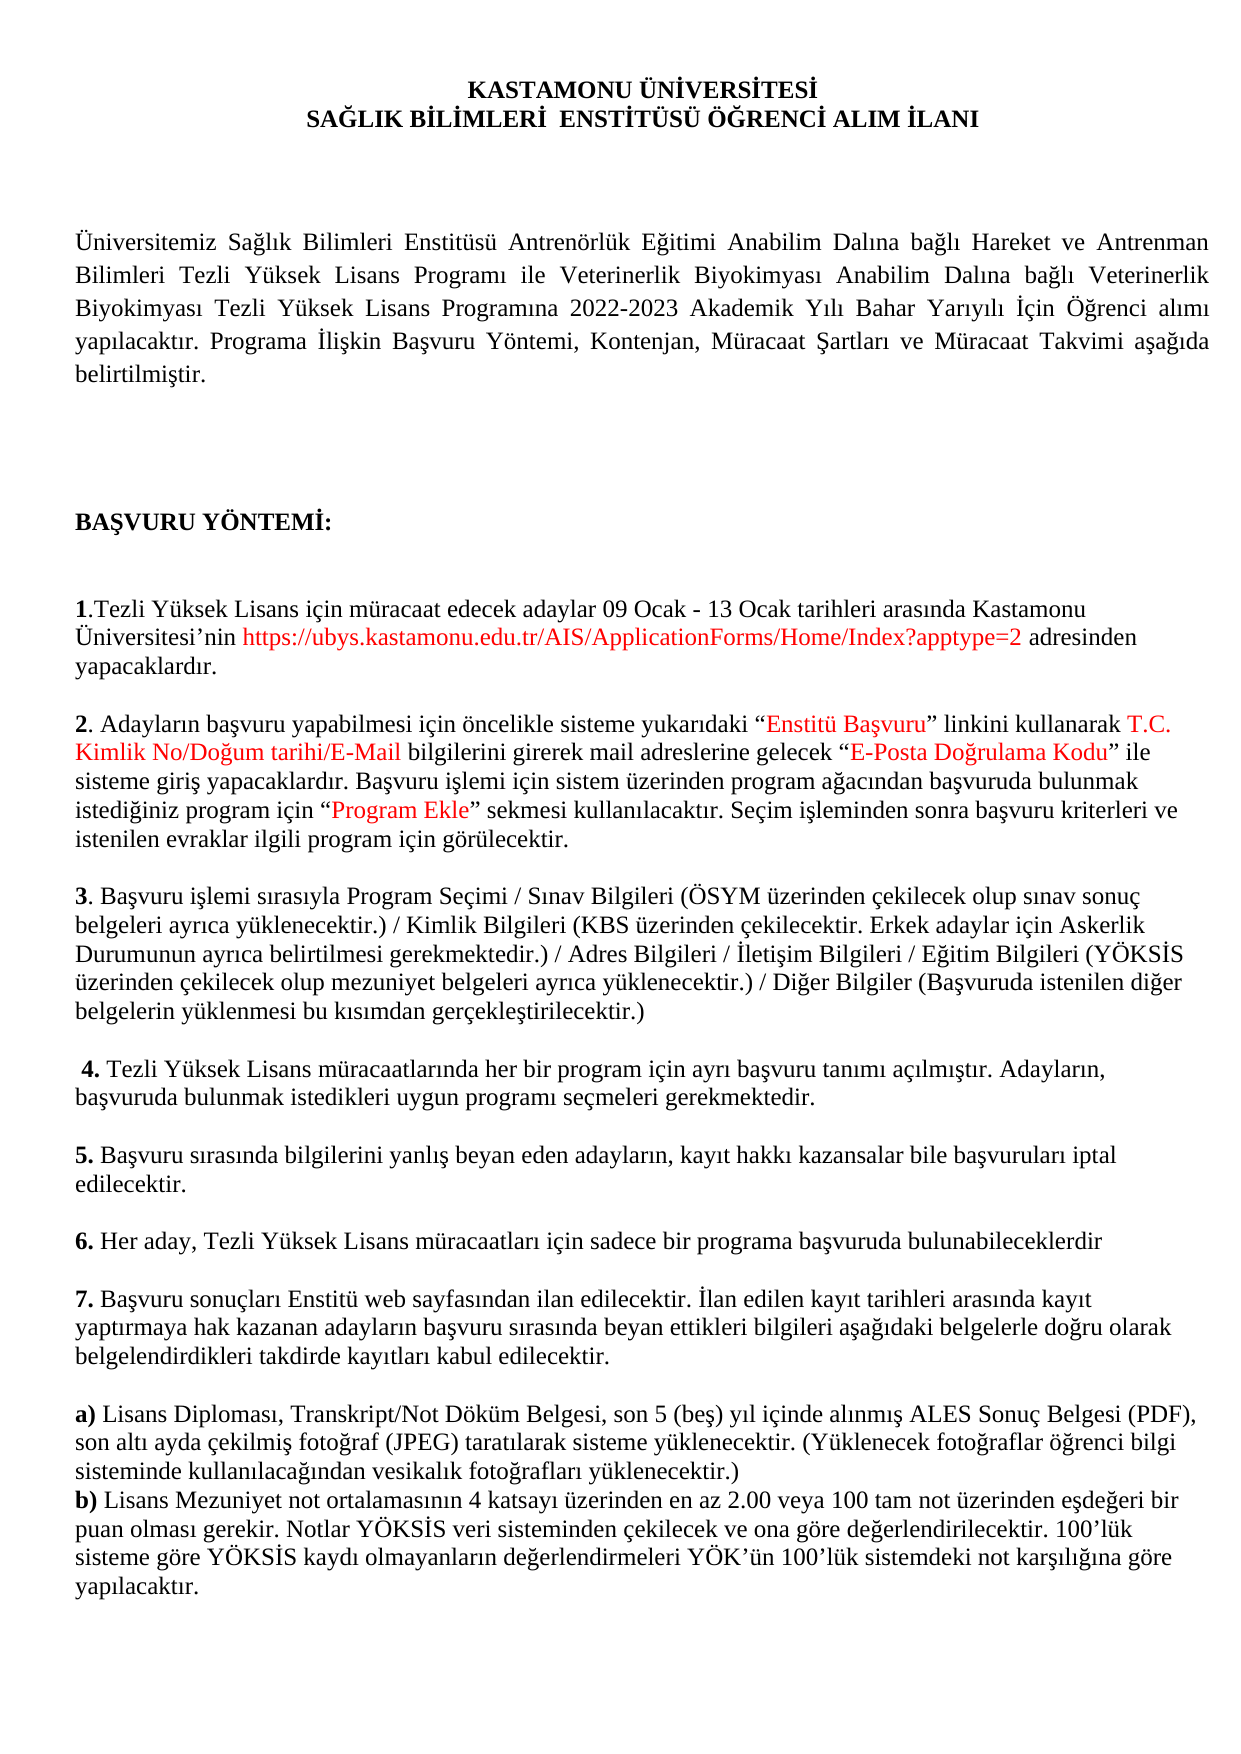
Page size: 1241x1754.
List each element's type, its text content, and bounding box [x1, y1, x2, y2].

text 1.Tezli Yüksek Lisans için müracaat edecek adaylar 09 Ocak - 13 Ocak tarihleri arasında Kastamonu Üniversitesi’nin https://ubys.kastamonu.edu.tr/AIS/ApplicationForms/Home/Index?apptype=2 adresinden yapacaklardır. [75, 594, 1211, 680]
text b) Lisans Mezuniyet not ortalamasının 4 katsayı üzerinden en az 2.00 veya 100 tam not üzerinden eşdeğeri bir puan olması gerekir. Notlar YÖKSİS veri sisteminden çekilecek ve ona göre değerlendirilecektir. 100’lük sisteme göre YÖKSİS kaydı olmayanların değerlendirmeleri YÖK’ün 100’lük sistemdeki not karşılığına göre yapılacaktır. [75, 1485, 1211, 1600]
text 2. Adayların başvuru yapabilmesi için öncelikle sisteme yukarıdaki “Enstitü Başvuru” linkini kullanarak T.C. Kimlik No/Doğum tarihi/E-Mail bilgilerini girerek mail adreslerine gelecek “E-Posta Doğrulama Kodu” ile sisteme giriş yapacaklardır. Başvuru işlemi için sistem üzerinden program ağacından başvuruda bulunmak istediğiniz program için “Program Ekle” sekmesi kullanılacaktır. Seçim işleminden sonra başvuru kriterleri ve istenilen evraklar ilgili program için görülecektir. [75, 709, 1211, 852]
text 4. Tezli Yüksek Lisans müracaatlarında her bir program için ayrı başvuru tanımı açılmıştır. Adayların, başvuruda bulunmak istedikleri uygun programı seçmeleri gerekmektedir. [75, 1054, 1211, 1111]
text 7. Başvuru sonuçları Enstitü web sayfasından ilan edilecektir. İlan edilen kayıt tarihleri arasında kayıt yaptırmaya hak kazanan adayların başvuru sırasında beyan ettikleri bilgileri aşağıdaki belgelerle doğru olarak belgelendirdikleri takdirde kayıtları kabul edilecektir. [75, 1284, 1211, 1370]
text a) Lisans Diploması, Transkript/Not Döküm Belgesi, son 5 (beş) yıl içinde alınmış ALES Sonuç Belgesi (PDF), son altı ayda çekilmiş fotoğraf (JPEG) taratılarak sisteme yüklenecektir. (Yüklenecek fotoğraflar öğrenci bilgi sisteminde kullanılacağından vesikalık fotoğrafları yüklenecektir.) [75, 1399, 1211, 1485]
text 6. Her aday, Tezli Yüksek Lisans müracaatları için sadece bir programa başvuruda bulunabileceklerdir [75, 1226, 1211, 1255]
text KASTAMONU ÜNİVERSİTESİ [75, 75, 1211, 104]
text SAĞLIK BİLİMLERİ ENSTİTÜSÜ ÖĞRENCİ ALIM İLANI [75, 104, 1211, 132]
text Üniversitemiz Sağlık Bilimleri Enstitüsü Antrenörlük Eğitimi Anabilim Dalına bağlı Hareket ve Antrenman Bilimleri Tezli Yüksek Lisans Programı ile Veterinerlik Biyokimyası Anabilim Dalına bağlı Veterinerlik Biyokimyası Tezli Yüksek Lisans Programına 2022-2023 Akademik Yılı Bahar Yarıyılı İçin Öğrenci alımı yapılacaktır. Programa İlişkin Başvuru Yöntemi, Kontenjan, Müracaat Şartları ve Müracaat Takvimi aşağıda belirtilmiştir. [75, 227, 1211, 388]
text 5. Başvuru sırasında bilgilerini yanlış beyan eden adayların, kayıt hakkı kazansalar bile başvuruları iptal edilecektir. [75, 1140, 1211, 1197]
text BAŞVURU YÖNTEMİ: [75, 507, 1211, 536]
text 3. Başvuru işlemi sırasıyla Program Seçimi / Sınav Bilgileri (ÖSYM üzerinden çekilecek olup sınav sonuç belgeleri ayrıca yüklenecektir.) / Kimlik Bilgileri (KBS üzerinden çekilecektir. Erkek adaylar için Askerlik Durumunun ayrıca belirtilmesi gerekmektedir.) / Adres Bilgileri / İletişim Bilgileri / Eğitim Bilgileri (YÖKSİS üzerinden çekilecek olup mezuniyet belgeleri ayrıca yüklenecektir.) / Diğer Bilgiler (Başvuruda istenilen diğer belgelerin yüklenmesi bu kısımdan gerçekleştirilecektir.) [75, 881, 1211, 1025]
